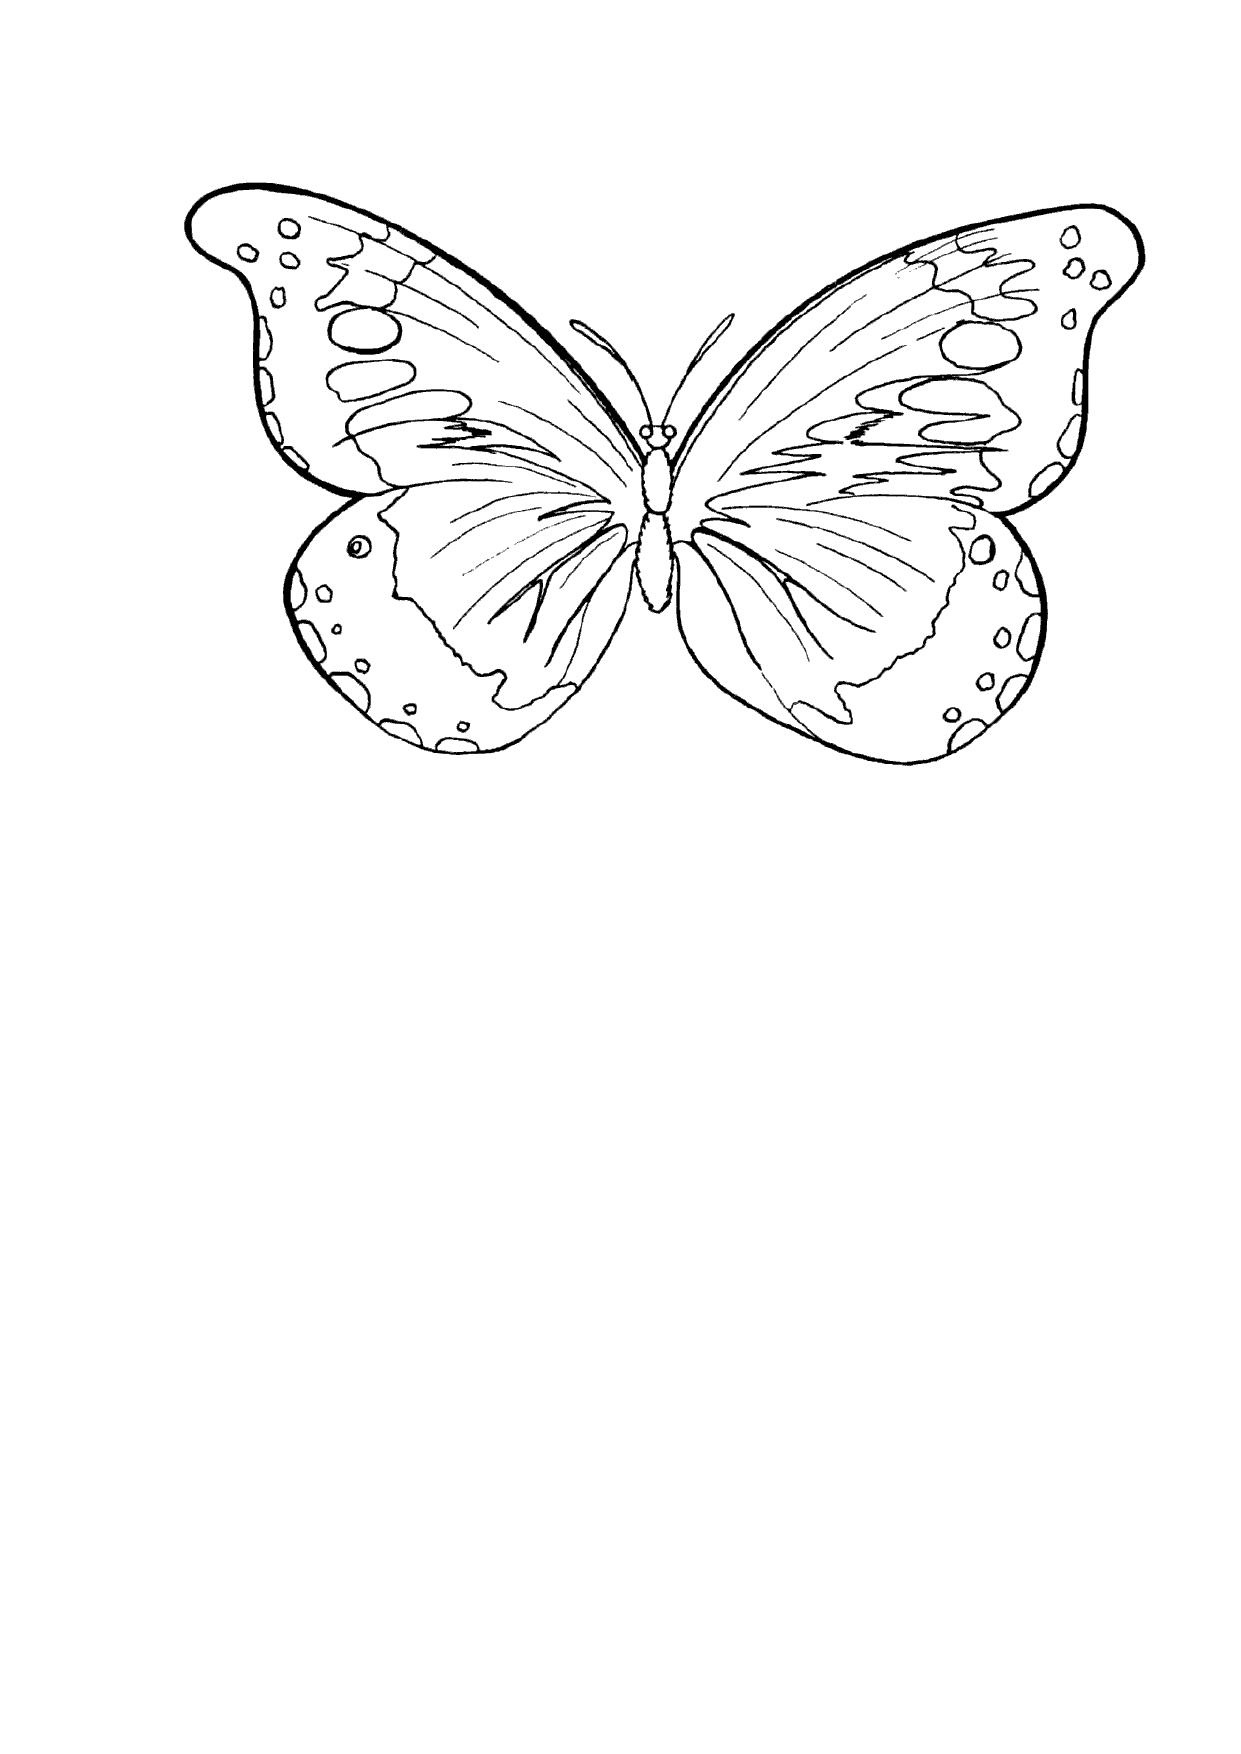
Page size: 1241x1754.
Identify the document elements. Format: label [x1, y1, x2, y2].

picture [177, 118, 1152, 875]
